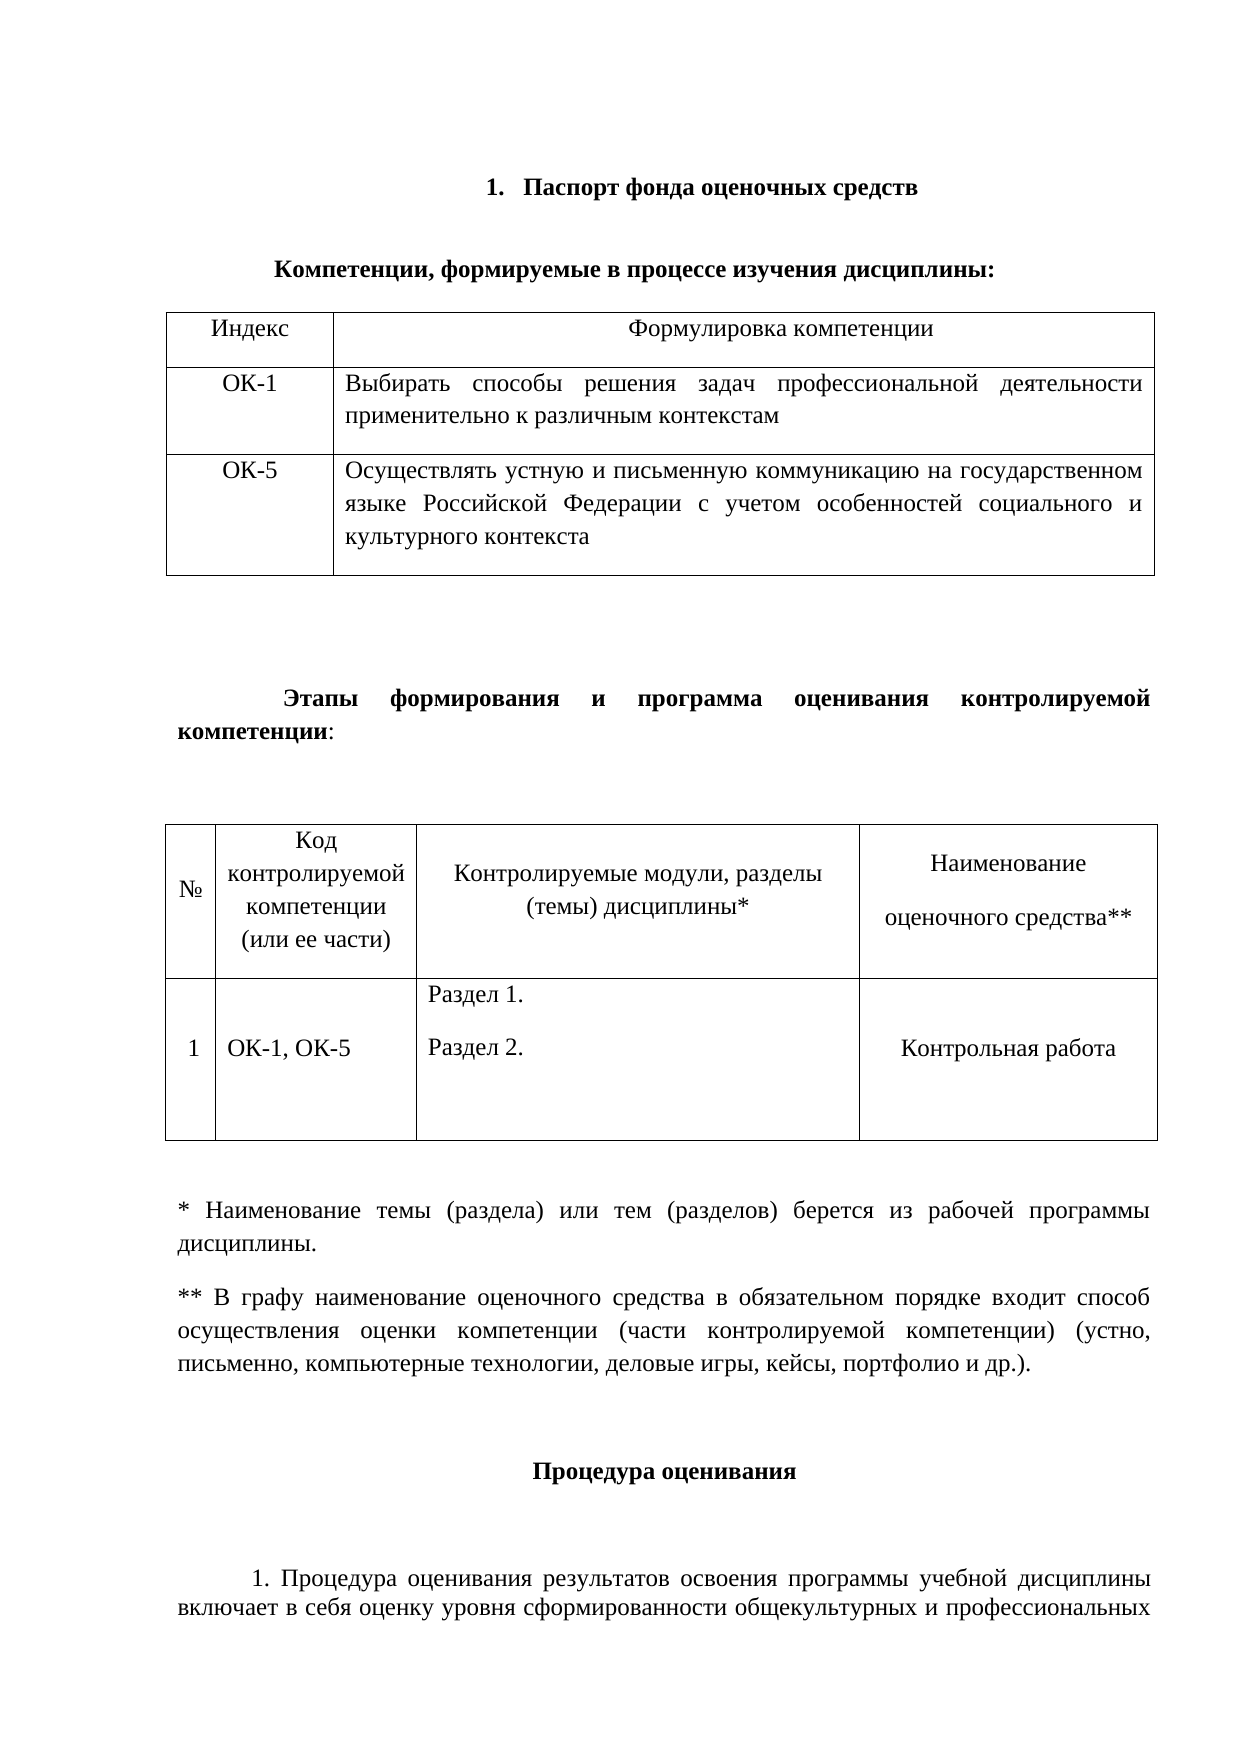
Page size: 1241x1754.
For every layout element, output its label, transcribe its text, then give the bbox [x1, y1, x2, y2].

table_cell ОК-1, ОК-5 [216, 979, 416, 1140]
table_cell 1 [166, 979, 215, 1140]
text Процедура оценивания [177, 1456, 1152, 1484]
table_header Индекс [167, 313, 333, 367]
text ** В графу наименование оценочного средства в обязательном порядке входит способ осуществления оценки компетенции (части контролируемой компетенции) (устно, письменно, компьютерные технологии, деловые игры, кейсы, портфолио и др.). [177, 1282, 1152, 1377]
table_cell Контрольная работа [860, 979, 1157, 1140]
table_header Наименование оценочного средства** [860, 825, 1157, 978]
text * Наименование темы (раздела) или тем (разделов) берется из рабочей программы дисциплины. [177, 1195, 1152, 1257]
list Компетенции, формируемые в процессе изучения дисциплины: [227, 254, 1152, 283]
text Этапы формирования и программа оценивания контролируемой компетенции: [177, 683, 1152, 745]
table_cell Осуществлять устную и письменную коммуникацию на государственном языке Российской Федерации с учетом особенностей социального и культурного контекста [334, 455, 1154, 574]
table_cell ОК-5 [167, 455, 333, 574]
table_cell ОК-1 [167, 368, 333, 454]
table_header Формулировка компетенции [334, 313, 1154, 367]
table_cell Выбирать способы решения задач профессиональной деятельности применительно к различным контекстам [334, 368, 1154, 454]
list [177, 1563, 1152, 1621]
table_header Код контролируемой компетенции (или ее части) [216, 825, 416, 978]
list Паспорт фонда оценочных средств [252, 172, 1152, 201]
table_cell Раздел 1. Раздел 2. [417, 979, 859, 1140]
table_header Контролируемые модули, разделы (темы) дисциплины* [417, 825, 859, 978]
table_header № [166, 825, 215, 978]
